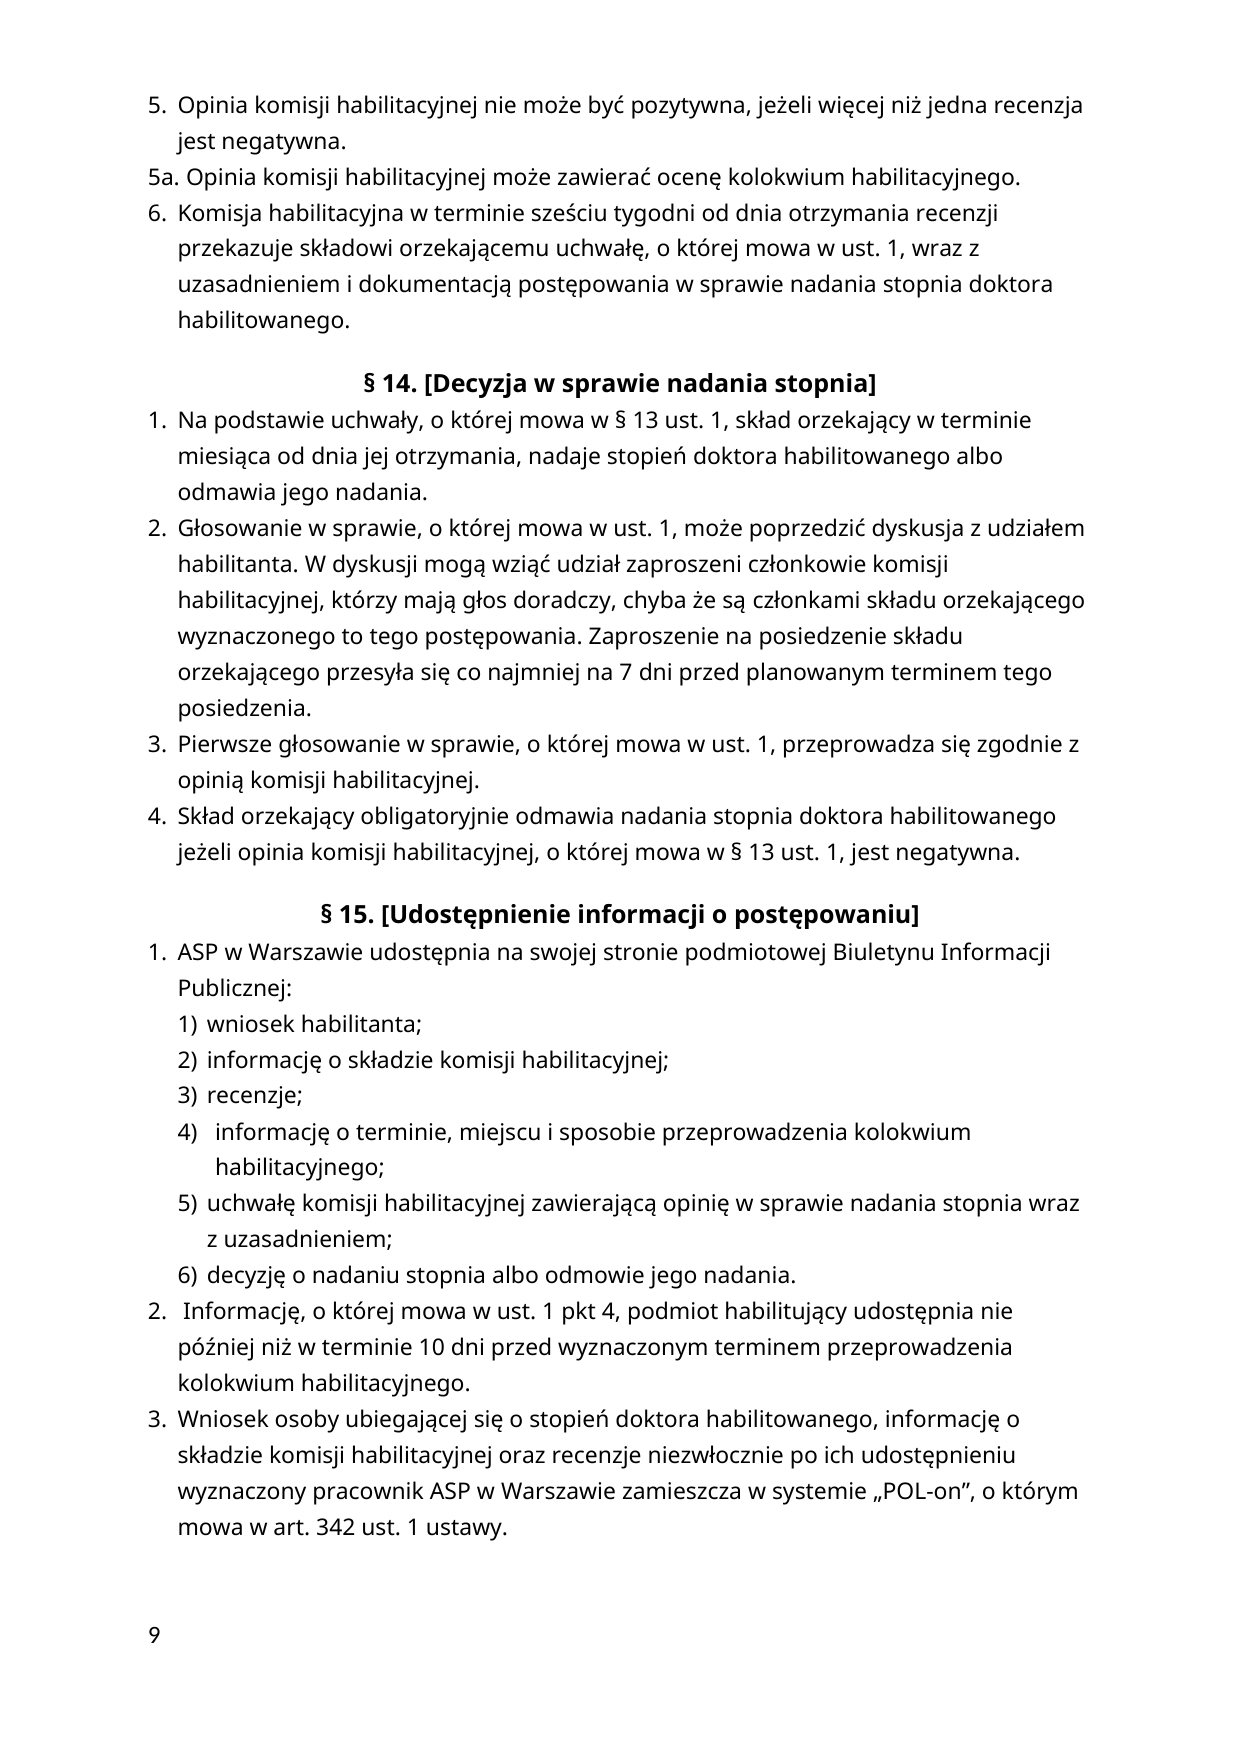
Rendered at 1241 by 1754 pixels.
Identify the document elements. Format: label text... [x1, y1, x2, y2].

list Głosowanie w sprawie, o której mowa w ust. 1, może poprzedzić dyskusja z udziałem habilitanta. W dyskusji mogą wziąć udział zaproszeni członkowie komisji habilitacyjnej, którzy mają głos doradczy, chyba że są członkami składu orzekającego wyznaczonego to tego postępowania. Zaproszenie na posiedzenie składu orzekającego przesyła się co najmniej na 7 dni przed planowanym terminem tego posiedzenia. [148, 512, 1093, 723]
list informację o składzie komisji habilitacyjnej; [177, 1043, 1093, 1075]
list Pierwsze głosowanie w sprawie, o której mowa w ust. 1, przeprowadza się zgodnie z opinią komisji habilitacyjnej. [148, 728, 1093, 795]
text 5a. Opinia komisji habilitacyjnej może zawierać ocenę kolokwium habilitacyjnego. [148, 161, 1093, 192]
list recenzje; [177, 1079, 1093, 1111]
list Informację, o której mowa w ust. 1 pkt 4, podmiot habilitujący udostępnia nie później niż w terminie 10 dni przed wyznaczonym terminem przeprowadzenia kolokwium habilitacyjnego. [148, 1295, 1093, 1398]
list decyzję o nadaniu stopnia albo odmowie jego nadania. [177, 1259, 1093, 1290]
list uchwałę komisji habilitacyjnej zawierającą opinię w sprawie nadania stopnia wraz z uzasadnieniem; [177, 1187, 1093, 1254]
list wniosek habilitanta; [177, 1008, 1093, 1039]
list Komisja habilitacyjna w terminie sześciu tygodni od dnia otrzymania recenzji przekazuje składowi orzekającemu uchwałę, o której mowa w ust. 1, wraz z uzasadnieniem i dokumentacją postępowania w sprawie nadania stopnia doktora habilitowanego. [148, 196, 1093, 336]
list ASP w Warszawie udostępnia na swojej stronie podmiotowej Biuletynu Informacji Publicznej: [148, 936, 1093, 1003]
list Wniosek osoby ubiegającej się o stopień doktora habilitowanego, informację o składzie komisji habilitacyjnej oraz recenzje niezwłocznie po ich udostępnieniu wyznaczony pracownik ASP w Warszawie zamieszcza w systemie „POL-on”, o którym mowa w art. 342 ust. 1 ustawy. [148, 1403, 1093, 1542]
list Opinia komisji habilitacyjnej nie może być pozytywna, jeżeli więcej niż jedna recenzja jest negatywna. [148, 89, 1093, 156]
list Skład orzekający obligatoryjnie odmawia nadania stopnia doktora habilitowanego jeżeli opinia komisji habilitacyjnej, o której mowa w § 13 ust. 1, jest negatywna. [148, 800, 1093, 867]
subtitle § 15. [Udostępnienie informacji o postępowaniu] [148, 897, 1093, 931]
list Na podstawie uchwały, o której mowa w § 13 ust. 1, skład orzekający w terminie miesiąca od dnia jej otrzymania, nadaje stopień doktora habilitowanego albo odmawia jego nadania. [148, 404, 1093, 507]
subtitle § 14. [Decyzja w sprawie nadania stopnia] [148, 365, 1093, 399]
list informację o terminie, miejscu i sposobie przeprowadzenia kolokwium habilitacyjnego; [177, 1115, 1093, 1183]
